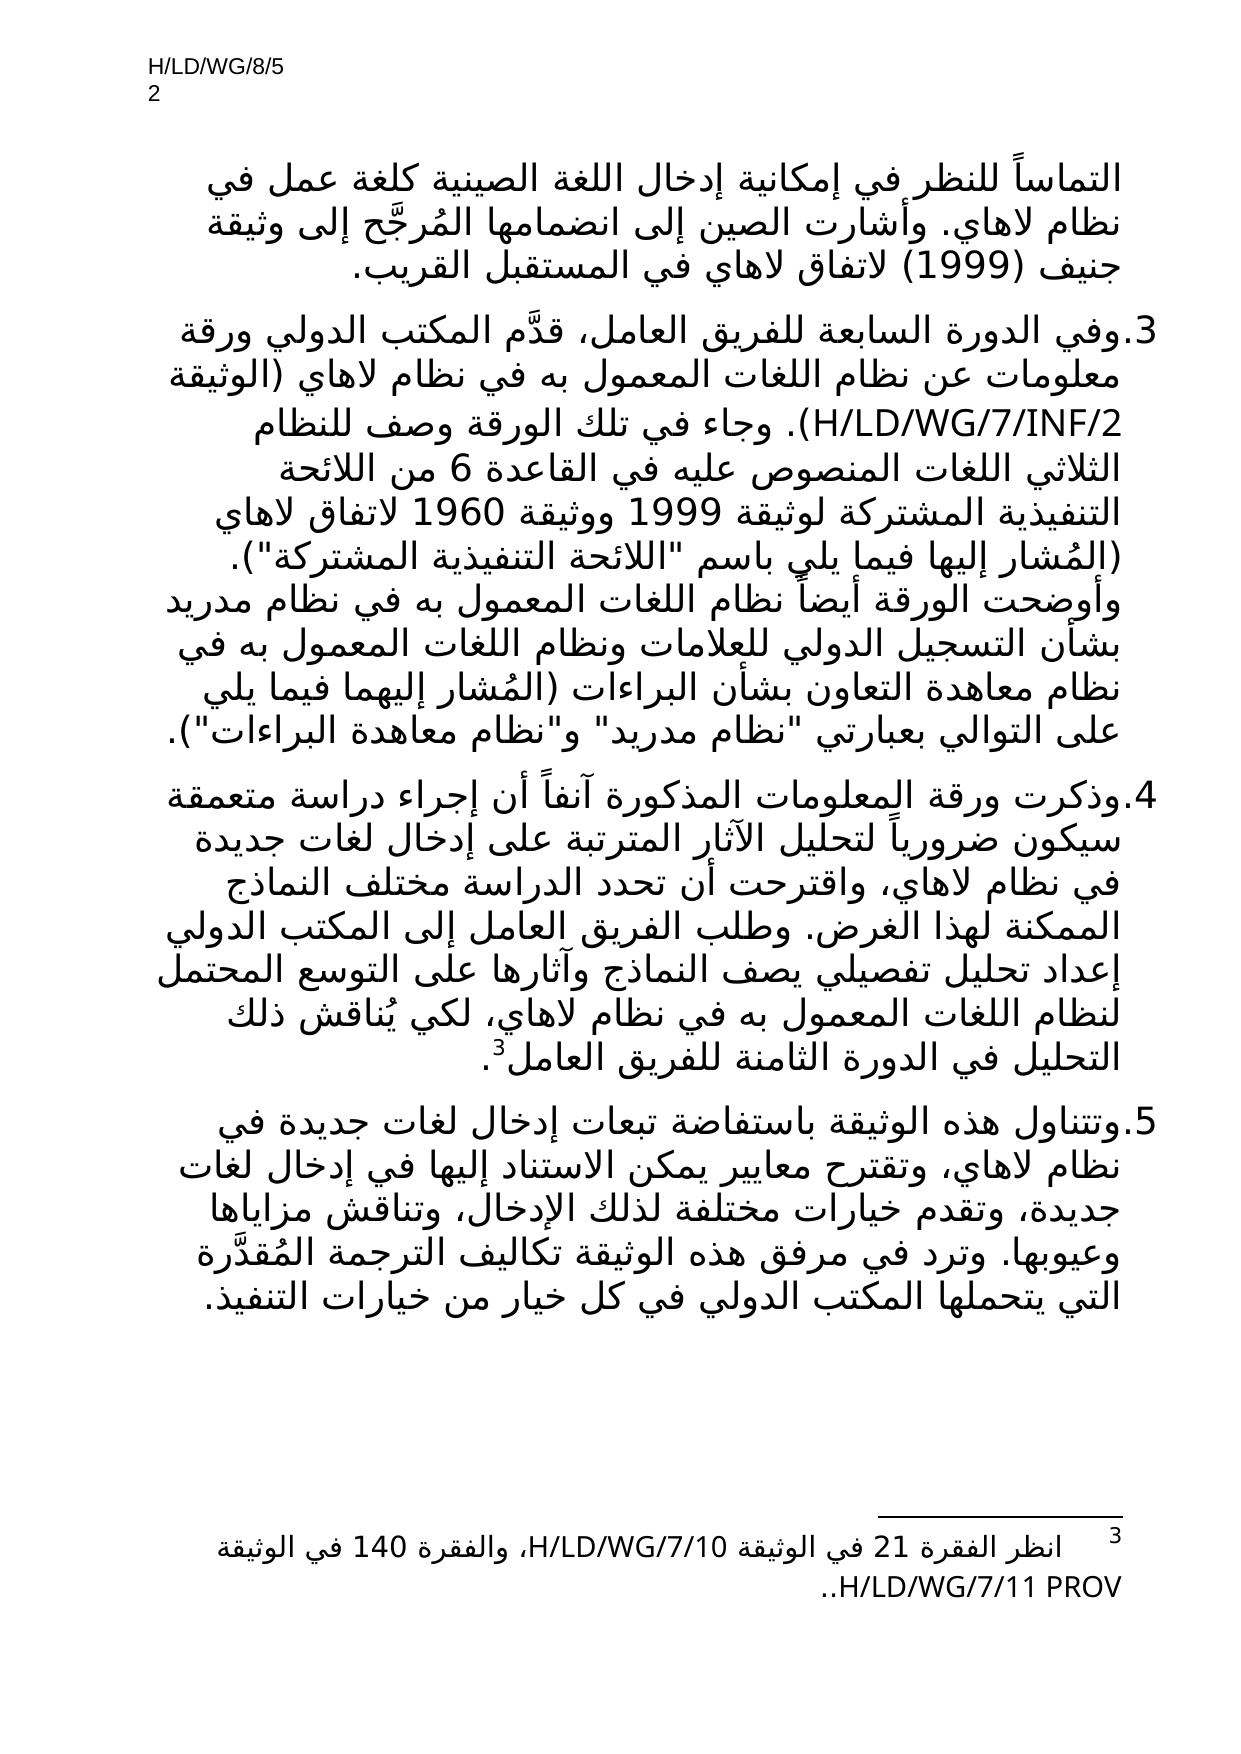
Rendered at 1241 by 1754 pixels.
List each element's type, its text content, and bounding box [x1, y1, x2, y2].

list وتتناول هذه الوثيقة باستفاضة تبعات إدخال لغات جديدة في نظام لاهاي، وتقترح معايير يمكن الاستناد إليها في إدخال لغات جديدة، وتقدم خيارات مختلفة لذلك الإدخال، وتناقش مزاياها وعيوبها. وترد في مرفق هذه الوثيقة تكاليف الترجمة المُقدَّرة التي يتحملها المكتب الدولي في كل خيار من خيارات التنفيذ. [148, 1100, 1123, 1318]
list وذكرت ورقة المعلومات المذكورة آنفاً أن إجراء دراسة متعمقة سيكون ضرورياً لتحليل الآثار المترتبة على إدخال لغات جديدة في نظام لاهاي، واقترحت أن تحدد الدراسة مختلف النماذج الممكنة لهذا الغرض. وطلب الفريق العامل إلى المكتب الدولي إعداد تحليل تفصيلي يصف النماذج وآثارها على التوسع المحتمل لنظام اللغات المعمول به في نظام لاهاي، لكي يُناقش ذلك التحليل في الدورة الثامنة للفريق العامل. [148, 773, 1123, 1079]
list وفي الدورة السابعة للفريق العامل، قدَّم المكتب الدولي ورقة معلومات عن نظام اللغات المعمول به في نظام لاهاي (الوثيقة H/LD/WG/7/INF/2). وجاء في تلك الورقة وصف للنظام الثلاثي اللغات المنصوص عليه في القاعدة 6 من اللائحة التنفيذية المشتركة لوثيقة 1999 ووثيقة 1960 لاتفاق لاهاي (المُشار إليها فيما يلي باسم "اللائحة التنفيذية المشتركة"). وأوضحت الورقة أيضاً نظام اللغات المعمول به في نظام مدريد بشأن التسجيل الدولي للعلامات ونظام اللغات المعمول به في نظام معاهدة التعاون بشأن البراءات (المُشار إليهما فيما يلي على التوالي بعبارتي "نظام مدريد" و"نظام معاهدة البراءات"). [148, 309, 1123, 752]
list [148, 157, 1123, 288]
